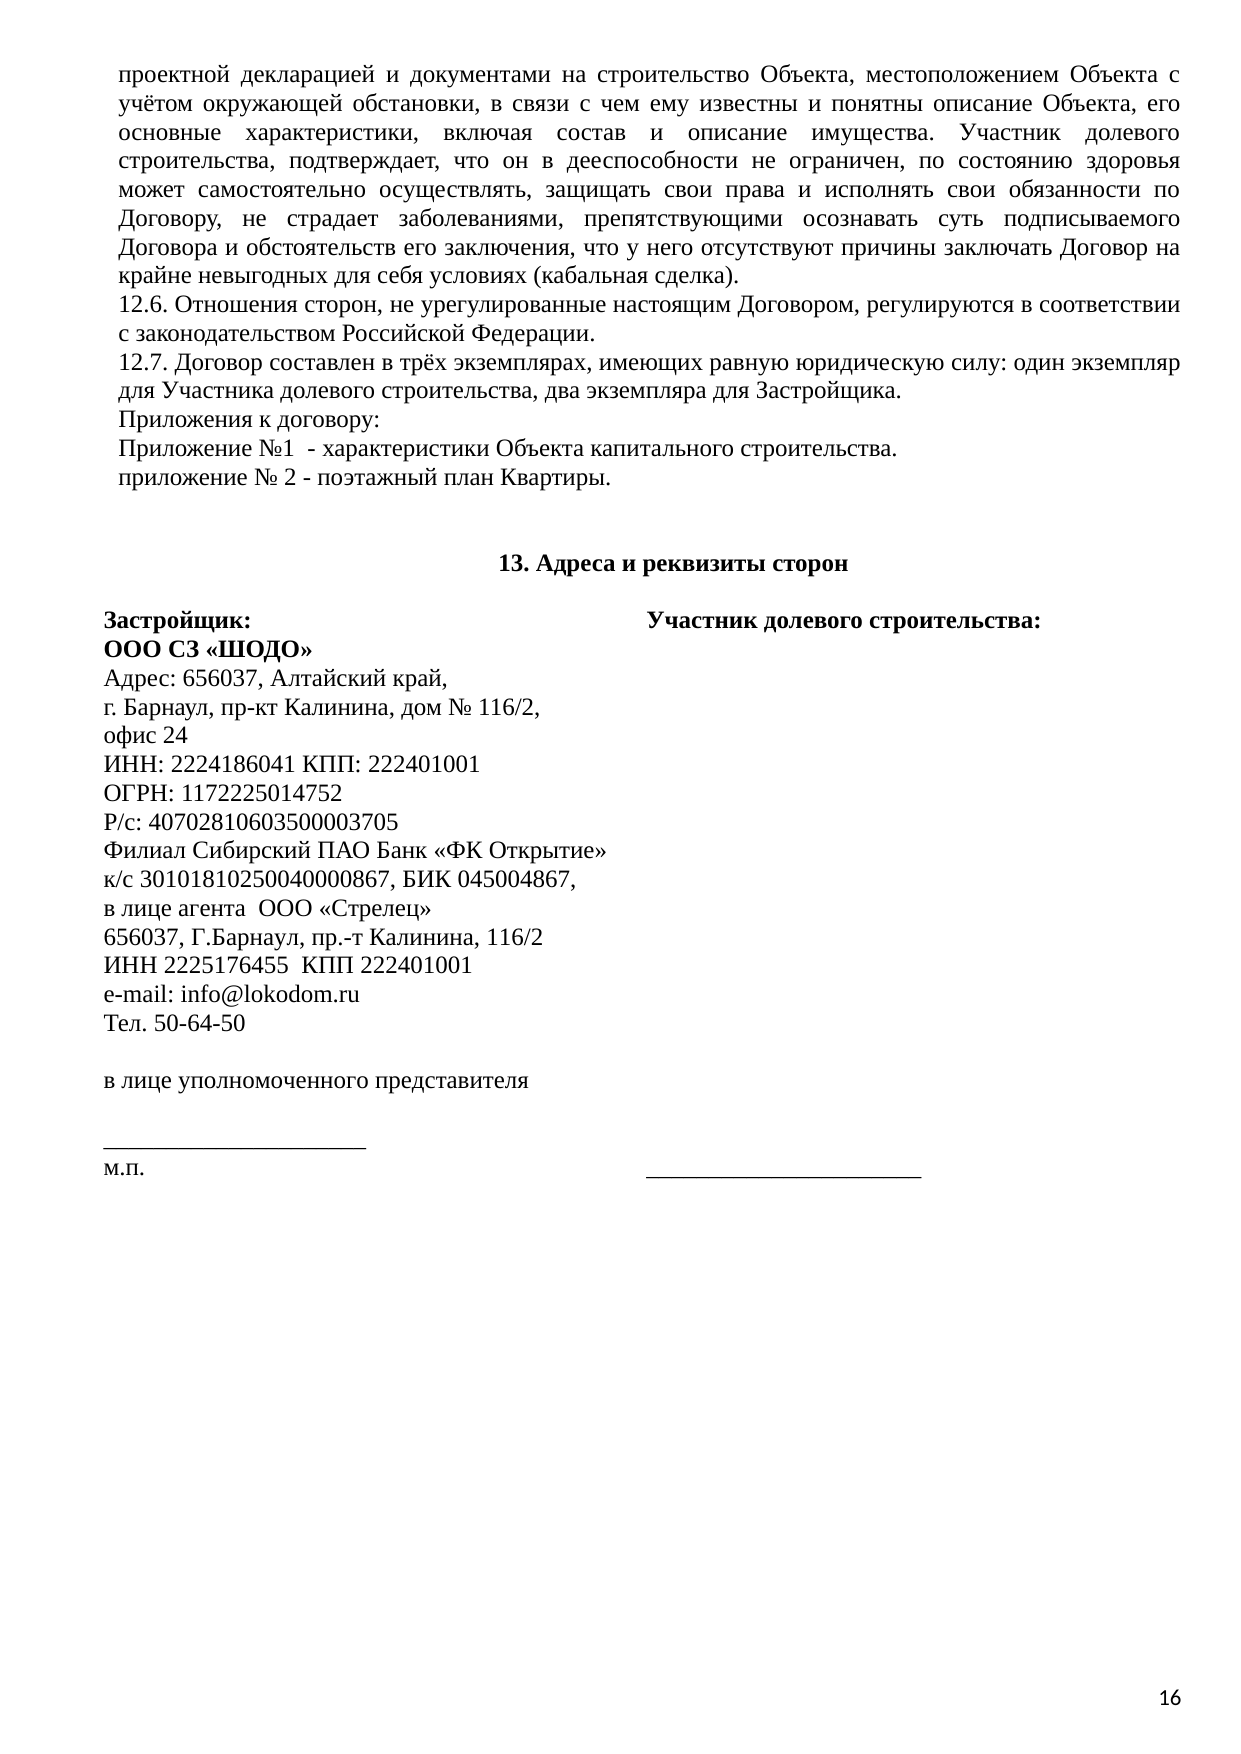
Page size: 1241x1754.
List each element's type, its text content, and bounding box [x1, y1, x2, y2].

text приложение № 2 - поэтажный план Квартиры. [118, 462, 1229, 490]
text Приложение №1 - характеристики Объекта капитального строительства. [118, 433, 1229, 462]
text 12.7. Договор составлен в трёх экземплярах, имеющих равную юридическую силу: один экземпляр для Участника долевого строительства, два экземпляра для Застройщика. [118, 347, 1181, 404]
text 12.6. Отношения сторон, не урегулированные настоящим Договором, регулируются в соответствии с законодательством Российской Федерации. [118, 289, 1181, 347]
text Приложения к договору: [118, 404, 1229, 433]
table_header Застройщик: ООО СЗ «ШОДО» Адрес: 656037, Алтайский край, г. Барнаул, пр-кт Калинина, дом № 116/2, офис 24 ИНН: 2224186041 КПП: 222401001 ОГРН: 1172225014752 Р/с: 40702810603500003705 Филиал Сибирский ПАО Банк «ФК Открытие» к/с 30101810250040000867, БИК 045004867, в лице агента ООО «Стрелец» 656037, Г.Барнаул, пр.-т Калинина, 116/2 ИНН 2225176455 КПП 222401001 е-mail: info@lokodom.ru Тел. 50-64-50 в лице уполномоченного представителя _____________________ м.п. [92, 605, 635, 1295]
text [118, 59, 1181, 289]
table_header Участник долевого строительства: ______________________ [635, 605, 1178, 1295]
text 13. Адреса и реквизиты сторон [118, 548, 1229, 577]
